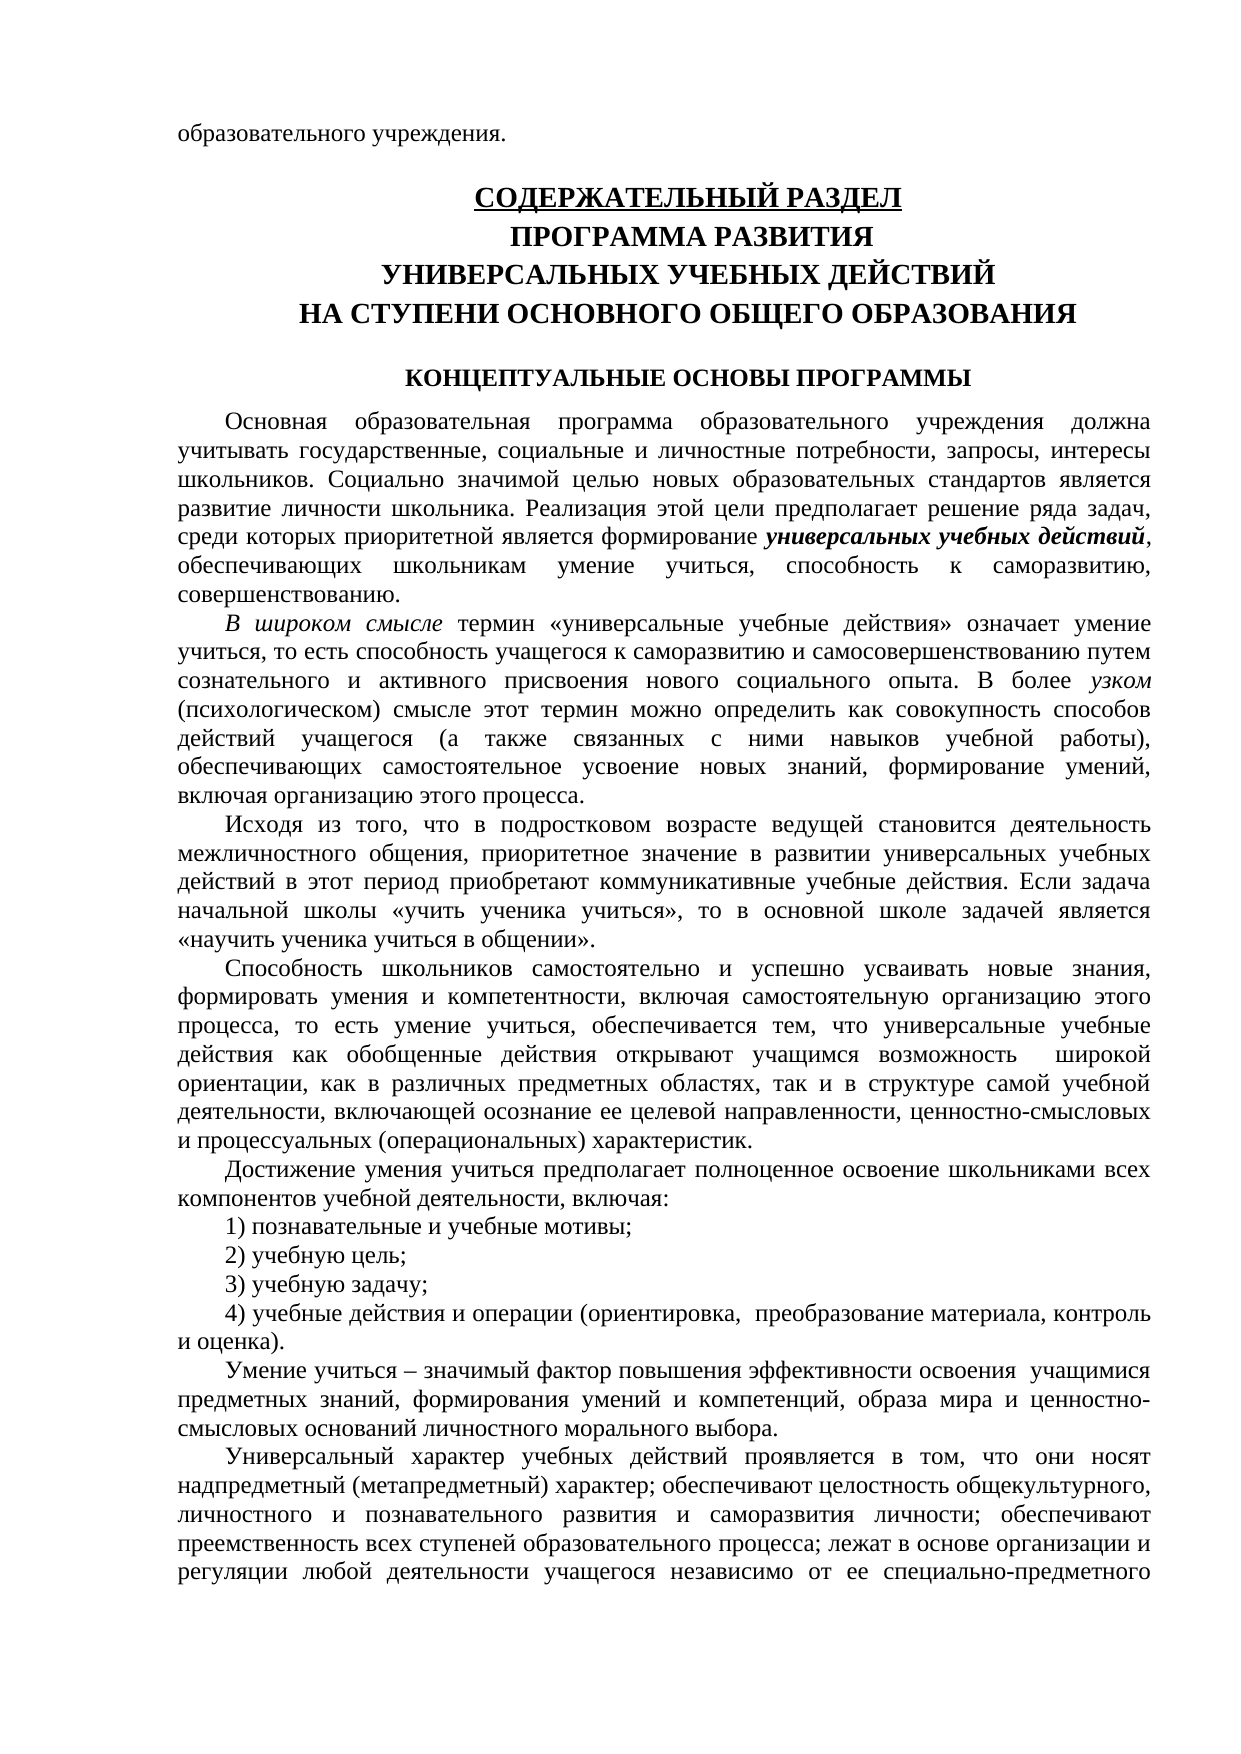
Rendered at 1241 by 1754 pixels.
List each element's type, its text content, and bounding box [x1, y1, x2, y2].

text 2) учебную цель; [177, 1240, 1152, 1269]
text КОНЦЕПТУАЛЬНЫЕ ОСНОВЫ ПРОГРАММЫ [177, 363, 1152, 392]
text СОДЕРЖАТЕЛЬНЫЙ РАЗДЕЛ [177, 180, 1152, 214]
text 3) учебную задачу; [177, 1269, 1152, 1298]
text Способность школьников самостоятельно и успешно усваивать новые знания, формировать умения и компетентности, включая самостоятельную организацию этого процесса, то есть умение учиться, обеспечивается тем, что универсальные учебные действия как обобщенные действия открывают учащимся возможность широкой ориентации, как в различных предметных областях, так и в структуре самой учебной деятельности, включающей осознание ее целевой направленности, ценностно-смысловых и процессуальных (операциональных) характеристик. [177, 953, 1152, 1154]
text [177, 1441, 1152, 1585]
text УНИВЕРСАЛЬНЫХ УЧЕБНЫХ ДЕЙСТВИЙ [177, 257, 1152, 291]
text Исходя из того, что в подростковом возрасте ведущей становится деятельность межличностного общения, приоритетное значение в развитии универсальных учебных действий в этот период приобретают коммуникативные учебные действия. Если задача начальной школы «учить ученика учиться», то в основной школе задачей является «научить ученика учиться в общении». [177, 809, 1152, 953]
text 1) познавательные и учебные мотивы; [177, 1211, 1152, 1240]
text ПРОГРАММА РАЗВИТИЯ [177, 219, 1152, 252]
text НА СТУПЕНИ ОСНОВНОГО ОБЩЕГО ОБРАЗОВАНИЯ [177, 296, 1152, 329]
text Достижение умения учиться предполагает полноценное освоение школьниками всех компонентов учебной деятельности, включая: [177, 1154, 1152, 1211]
text Умение учиться – значимый фактор повышения эффективности освоения учащимися предметных знаний, формирования умений и компетенций, образа мира и ценностно-смысловых оснований личностного морального выбора. [177, 1355, 1152, 1441]
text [177, 118, 1152, 147]
text В широком смысле термин «универсальные учебные действия» означает умение учиться, то есть способность учащегося к саморазвитию и самосовершенствованию путем сознательного и активного присвоения нового социального опыта. В более узком (психологическом) смысле этот термин можно определить как совокупность способов действий учащегося (а также связанных с ними навыков учебной работы), обеспечивающих самостоятельное усвоение новых знаний, формирование умений, включая организацию этого процесса. [177, 608, 1152, 809]
text Основная образовательная программа образовательного учреждения должна учитывать государственные, социальные и личностные потребности, запросы, интересы школьников. Социально значимой целью новых образовательных стандартов является развитие личности школьника. Реализация этой цели предполагает решение ряда задач, среди которых приоритетной является формирование универсальных учебных действий, обеспечивающих школьникам умение учиться, способность к саморазвитию, совершенствованию. [177, 406, 1152, 608]
text 4) учебные действия и операции (ориентировка, преобразование материала, контроль и оценка). [177, 1298, 1152, 1355]
